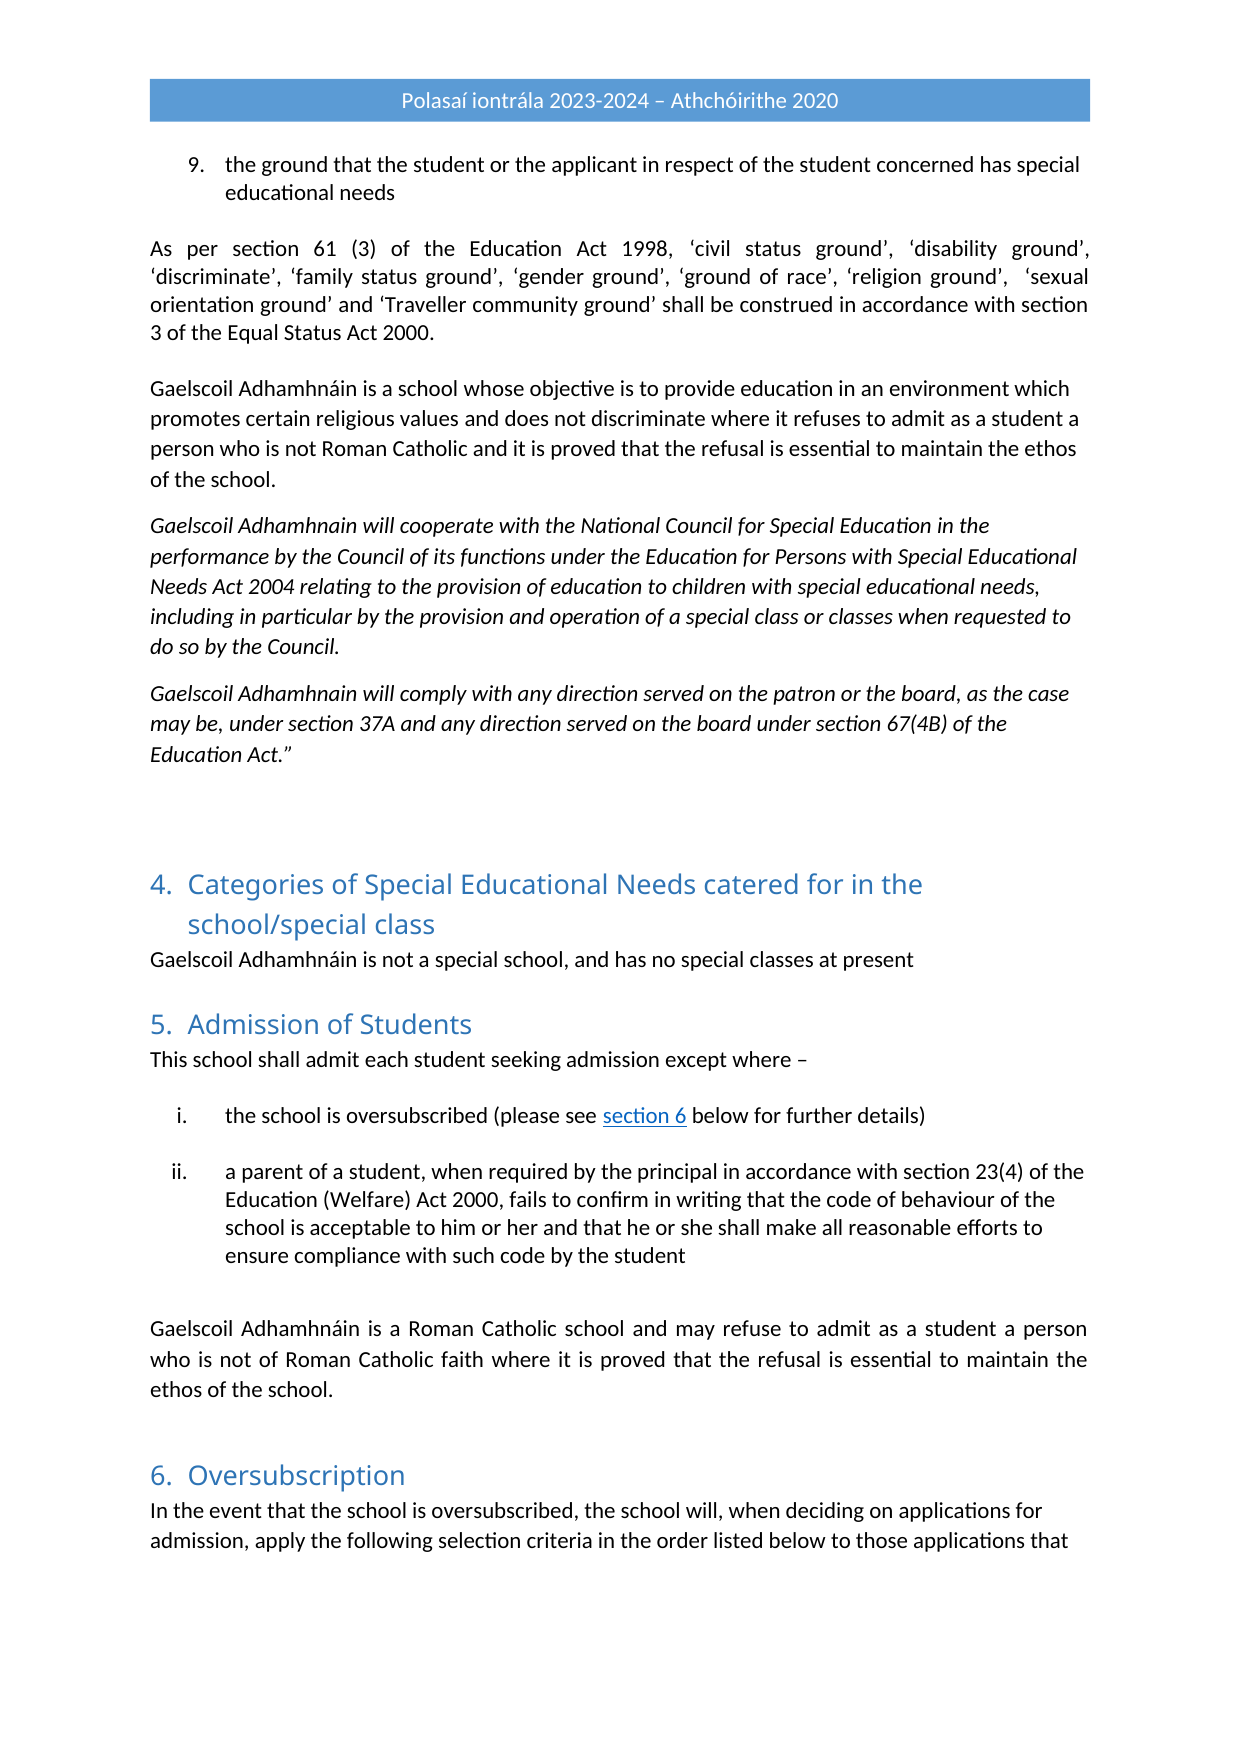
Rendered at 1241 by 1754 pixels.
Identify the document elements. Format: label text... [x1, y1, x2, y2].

text This school shall admit each student seeking admission except where – [150, 1045, 1090, 1073]
list a parent of a student, when required by the principal in accordance with section 23(4) of the Education (Welfare) Act 2000, fails to confirm in writing that the code of behaviour of the school is acceptable to him or her and that he or she shall make all reasonable efforts to ensure compliance with such code by the student [187, 1157, 1090, 1269]
text Gaelscoil Adhamhnain will cooperate with the National Council for Special Education in the performance by the Council of its functions under the Education for Persons with Special Educational Needs Act 2004 relating to the provision of education to children with special educational needs, including in particular by the provision and operation of a special class or classes when requested to do so by the Council. [150, 512, 1090, 661]
list the school is oversubscribed (please see section 6 below for further details) [187, 1101, 1090, 1129]
text Gaelscoil Adhamhnáin is a school whose objective is to provide education in an environment which promotes certain religious values and does not discriminate where it refuses to admit as a student a person who is not Roman Catholic and it is proved that the refusal is essential to maintain the ethos of the school. [150, 374, 1090, 493]
text Gaelscoil Adhamhnáin is a Roman Catholic school and may refuse to admit as a student a person who is not of Roman Catholic faith where it is proved that the refusal is essential to maintain the ethos of the school. [150, 1314, 1090, 1403]
subtitle Categories of Special Educational Needs catered for in the school/special class [150, 866, 1090, 942]
list Gaelscoil Adhamhnáin is not a special school, and has no special classes at present [150, 945, 1090, 973]
subtitle Admission of Students [150, 1006, 1090, 1042]
text As per section 61 (3) of the Education Act 1998, ‘civil status ground’, ‘disability ground’, ‘discriminate’, ‘family status ground’, ‘gender ground’, ‘ground of race’, ‘religion ground’, ‘sexual orientation ground’ and ‘Traveller community ground’ shall be construed in accordance with section 3 of the Equal Status Act 2000. [150, 234, 1090, 346]
subtitle Oversubscription [150, 1457, 1090, 1493]
text Gaelscoil Adhamhnain will comply with any direction served on the patron or the board, as the case may be, under section 37A and any direction served on the board under section 67(4B) of the Education Act.” [150, 679, 1090, 768]
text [150, 1496, 1090, 1554]
list the ground that the student or the applicant in respect of the student concerned has special educational needs [187, 150, 1090, 206]
